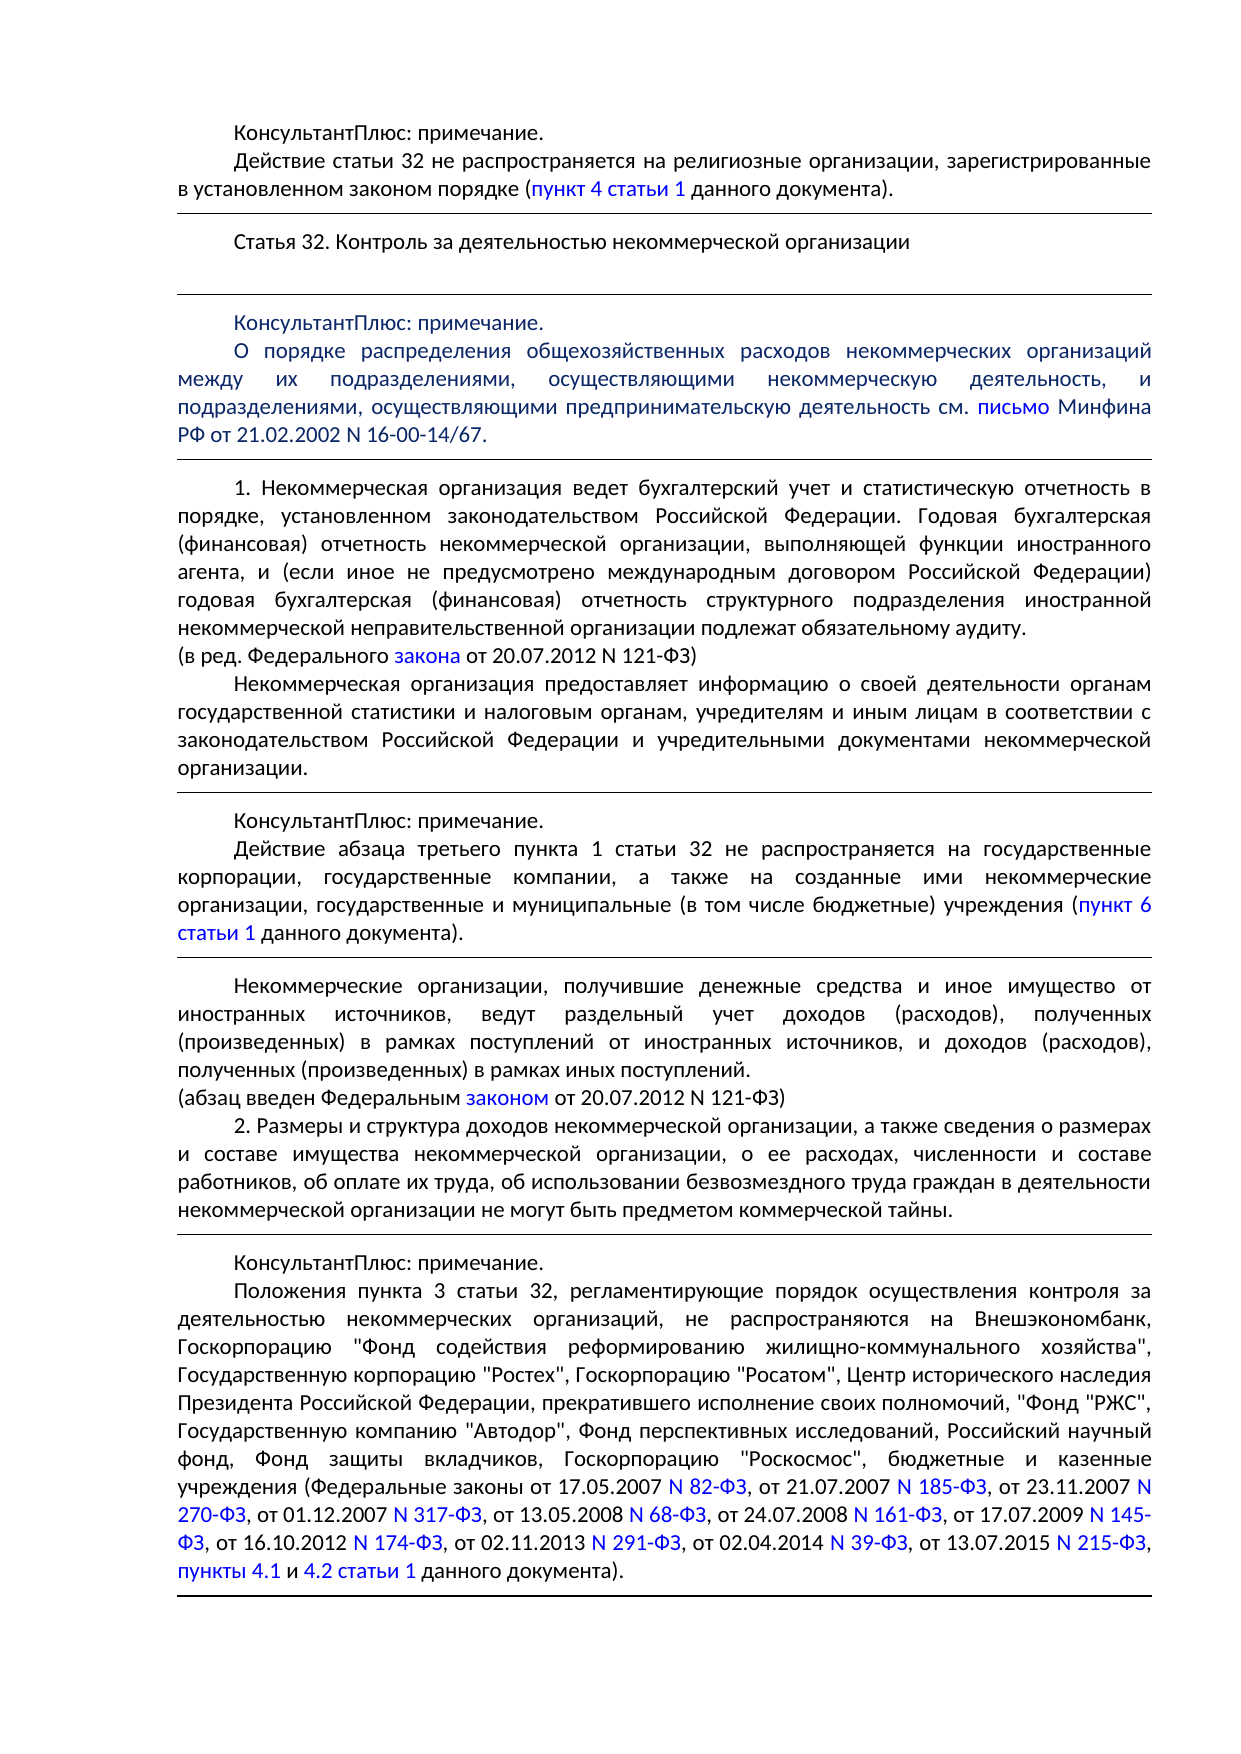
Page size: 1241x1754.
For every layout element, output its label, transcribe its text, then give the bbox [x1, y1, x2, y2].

text КонсультантПлюс: примечание. [177, 308, 1152, 336]
text Положения пункта 3 статьи 32, регламентирующие порядок осуществления контроля за деятельностью некоммерческих организаций, не распространяются на Внешэкономбанк, Госкорпорацию "Фонд содействия реформированию жилищно-коммунального хозяйства", Государственную корпорацию "Ростех", Госкорпорацию "Росатом", Центр исторического наследия Президента Российской Федерации, прекратившего исполнение своих полномочий, "Фонд "РЖС", Государственную компанию "Автодор", Фонд перспективных исследований, Российский научный фонд, Фонд защиты вкладчиков, Госкорпорацию "Роскосмос", бюджетные и казенные учреждения (Федеральные законы от 17.05.2007 N 82-ФЗ, от 21.07.2007 N 185-ФЗ, от 23.11.2007 N 270-ФЗ, от 01.12.2007 N 317-ФЗ, от 13.05.2008 N 68-ФЗ, от 24.07.2008 N 161-ФЗ, от 17.07.2009 N 145-ФЗ, от 16.10.2012 N 174-ФЗ, от 02.11.2013 N 291-ФЗ, от 02.04.2014 N 39-ФЗ, от 13.07.2015 N 215-ФЗ, пункты 4.1 и 4.2 статьи 1 данного документа). [177, 1276, 1152, 1584]
text Некоммерческая организация предоставляет информацию о своей деятельности органам государственной статистики и налоговым органам, учредителям и иным лицам в соответствии с законодательством Российской Федерации и учредительными документами некоммерческой организации. [177, 669, 1152, 781]
text Статья 32. Контроль за деятельностью некоммерческой организации [177, 227, 1152, 255]
text КонсультантПлюс: примечание. [177, 118, 1152, 146]
text (абзац введен Федеральным законом от 20.07.2012 N 121-ФЗ) [177, 1083, 1152, 1111]
text (в ред. Федерального закона от 20.07.2012 N 121-ФЗ) [177, 641, 1152, 669]
text 2. Размеры и структура доходов некоммерческой организации, а также сведения о размерах и составе имущества некоммерческой организации, о ее расходах, численности и составе работников, об оплате их труда, об использовании безвозмездного труда граждан в деятельности некоммерческой организации не могут быть предметом коммерческой тайны. [177, 1111, 1152, 1223]
text Некоммерческие организации, получившие денежные средства и иное имущество от иностранных источников, ведут раздельный учет доходов (расходов), полученных (произведенных) в рамках поступлений от иностранных источников, и доходов (расходов), полученных (произведенных) в рамках иных поступлений. [177, 971, 1152, 1083]
text КонсультантПлюс: примечание. [177, 806, 1152, 834]
text О порядке распределения общехозяйственных расходов некоммерческих организаций между их подразделениями, осуществляющими некоммерческую деятельность, и подразделениями, осуществляющими предпринимательскую деятельность см. письмо Минфина РФ от 21.02.2002 N 16-00-14/67. [177, 336, 1152, 448]
text Действие статьи 32 не распространяется на религиозные организации, зарегистрированные в установленном законом порядке (пункт 4 статьи 1 данного документа). [177, 146, 1152, 202]
text КонсультантПлюс: примечание. [177, 1248, 1152, 1276]
text Действие абзаца третьего пункта 1 статьи 32 не распространяется на государственные корпорации, государственные компании, а также на созданные ими некоммерческие организации, государственные и муниципальные (в том числе бюджетные) учреждения (пункт 6 статьи 1 данного документа). [177, 834, 1152, 946]
text 1. Некоммерческая организация ведет бухгалтерский учет и статистическую отчетность в порядке, установленном законодательством Российской Федерации. Годовая бухгалтерская (финансовая) отчетность некоммерческой организации, выполняющей функции иностранного агента, и (если иное не предусмотрено международным договором Российской Федерации) годовая бухгалтерская (финансовая) отчетность структурного подразделения иностранной некоммерческой неправительственной организации подлежат обязательному аудиту. [177, 473, 1152, 641]
